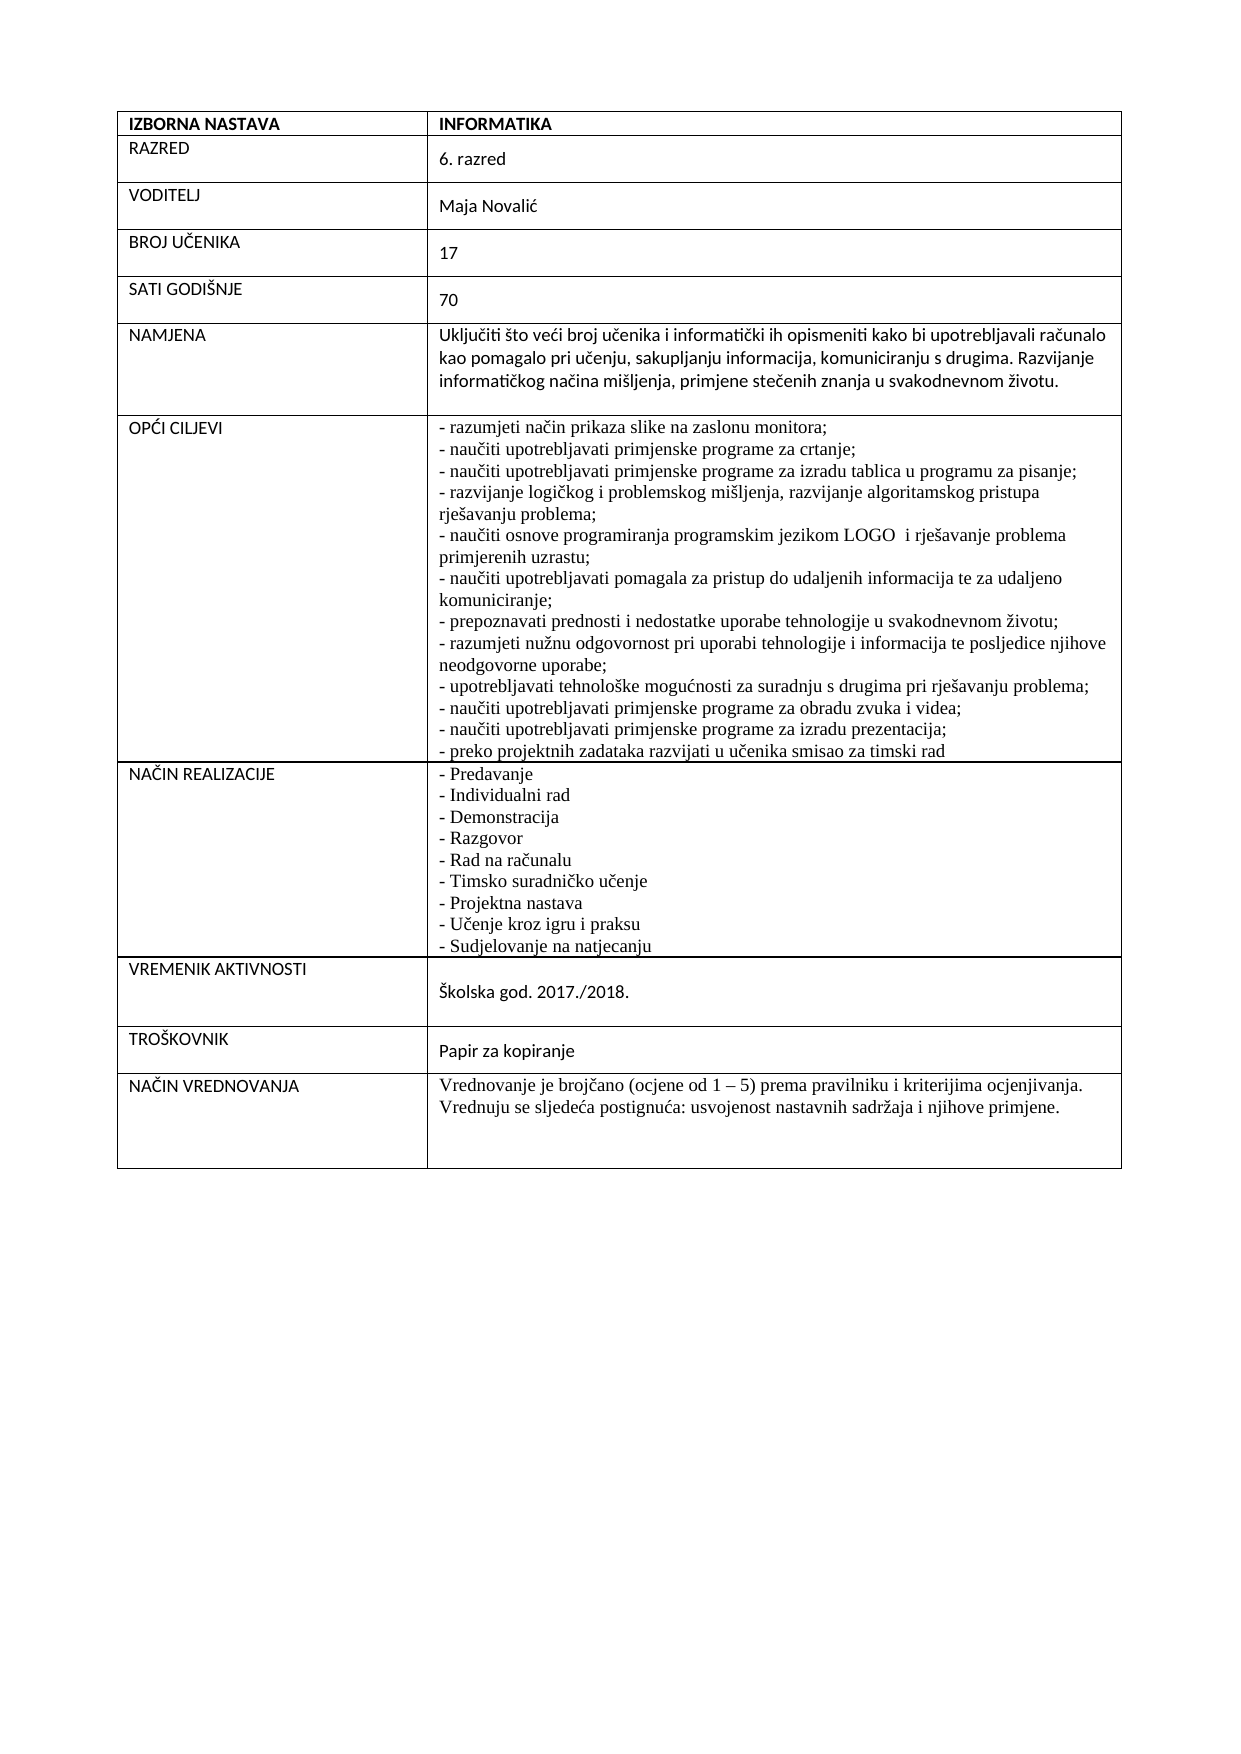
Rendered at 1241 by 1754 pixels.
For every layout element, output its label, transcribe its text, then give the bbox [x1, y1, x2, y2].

table_cell - Predavanje - Individualni rad - Demonstracija - Razgovor - Rad na računalu - Timsko suradničko učenje - Projektna nastava - Učenje kroz igru i praksu - Sudjelovanje na natjecanju [428, 763, 1121, 956]
table_cell 6. razred [428, 136, 1121, 182]
table_cell Školska god. 2017./2018. [428, 958, 1121, 1026]
table_cell VODITELJ [118, 183, 427, 229]
table_cell NAČIN VREDNOVANJA [118, 1074, 427, 1168]
table_header IZBORNA NASTAVA [118, 112, 427, 135]
table_cell BROJ UČENIKA [118, 230, 427, 276]
table_cell NAČIN REALIZACIJE [118, 763, 427, 956]
table_cell 70 [428, 277, 1121, 323]
table_cell RAZRED [118, 136, 427, 182]
table_cell Maja Novalić [428, 183, 1121, 229]
table_cell Uključiti što veći broj učenika i informatički ih opismeniti kako bi upotrebljavali računalo kao pomagalo pri učenju, sakupljanju informacija, komuniciranju s drugima. Razvijanje informatičkog načina mišljenja, primjene stečenih znanja u svakodnevnom životu. [428, 324, 1121, 415]
table_cell - razumjeti način prikaza slike na zaslonu monitora; - naučiti upotrebljavati primjenske programe za crtanje; - naučiti upotrebljavati primjenske programe za izradu tablica u programu za pisanje; - razvijanje logičkog i problemskog mišljenja, razvijanje algoritamskog pristupa rješavanju problema; - naučiti osnove programiranja programskim jezikom LOGO i rješavanje problema primjerenih uzrastu; - naučiti upotrebljavati pomagala za pristup do udaljenih informacija te za udaljeno komuniciranje; - prepoznavati prednosti i nedostatke uporabe tehnologije u svakodnevnom životu; - razumjeti nužnu odgovornost pri uporabi tehnologije i informacija te posljedice njihove neodgovorne uporabe; - upotrebljavati tehnološke mogućnosti za suradnju s drugima pri rješavanju problema; - naučiti upotrebljavati primjenske programe za obradu zvuka i videa; - naučiti upotrebljavati primjenske programe za izradu prezentacija; - preko projektnih zadataka razvijati u učenika smisao za timski rad [428, 416, 1121, 761]
table_cell SATI GODIŠNJE [118, 277, 427, 323]
table_cell TROŠKOVNIK [118, 1027, 427, 1073]
table_cell OPĆI CILJEVI [118, 416, 427, 761]
table_header INFORMATIKA [428, 112, 1121, 135]
table_cell VREMENIK AKTIVNOSTI [118, 958, 427, 1026]
table_cell NAMJENA [118, 324, 427, 415]
table_cell Papir za kopiranje [428, 1027, 1121, 1073]
table_cell 17 [428, 230, 1121, 276]
table_cell Vrednovanje je brojčano (ocjene od 1 – 5) prema pravilniku i kriterijima ocjenjivanja. Vrednuju se sljedeća postignuća: usvojenost nastavnih sadržaja i njihove primjene. [428, 1074, 1121, 1168]
